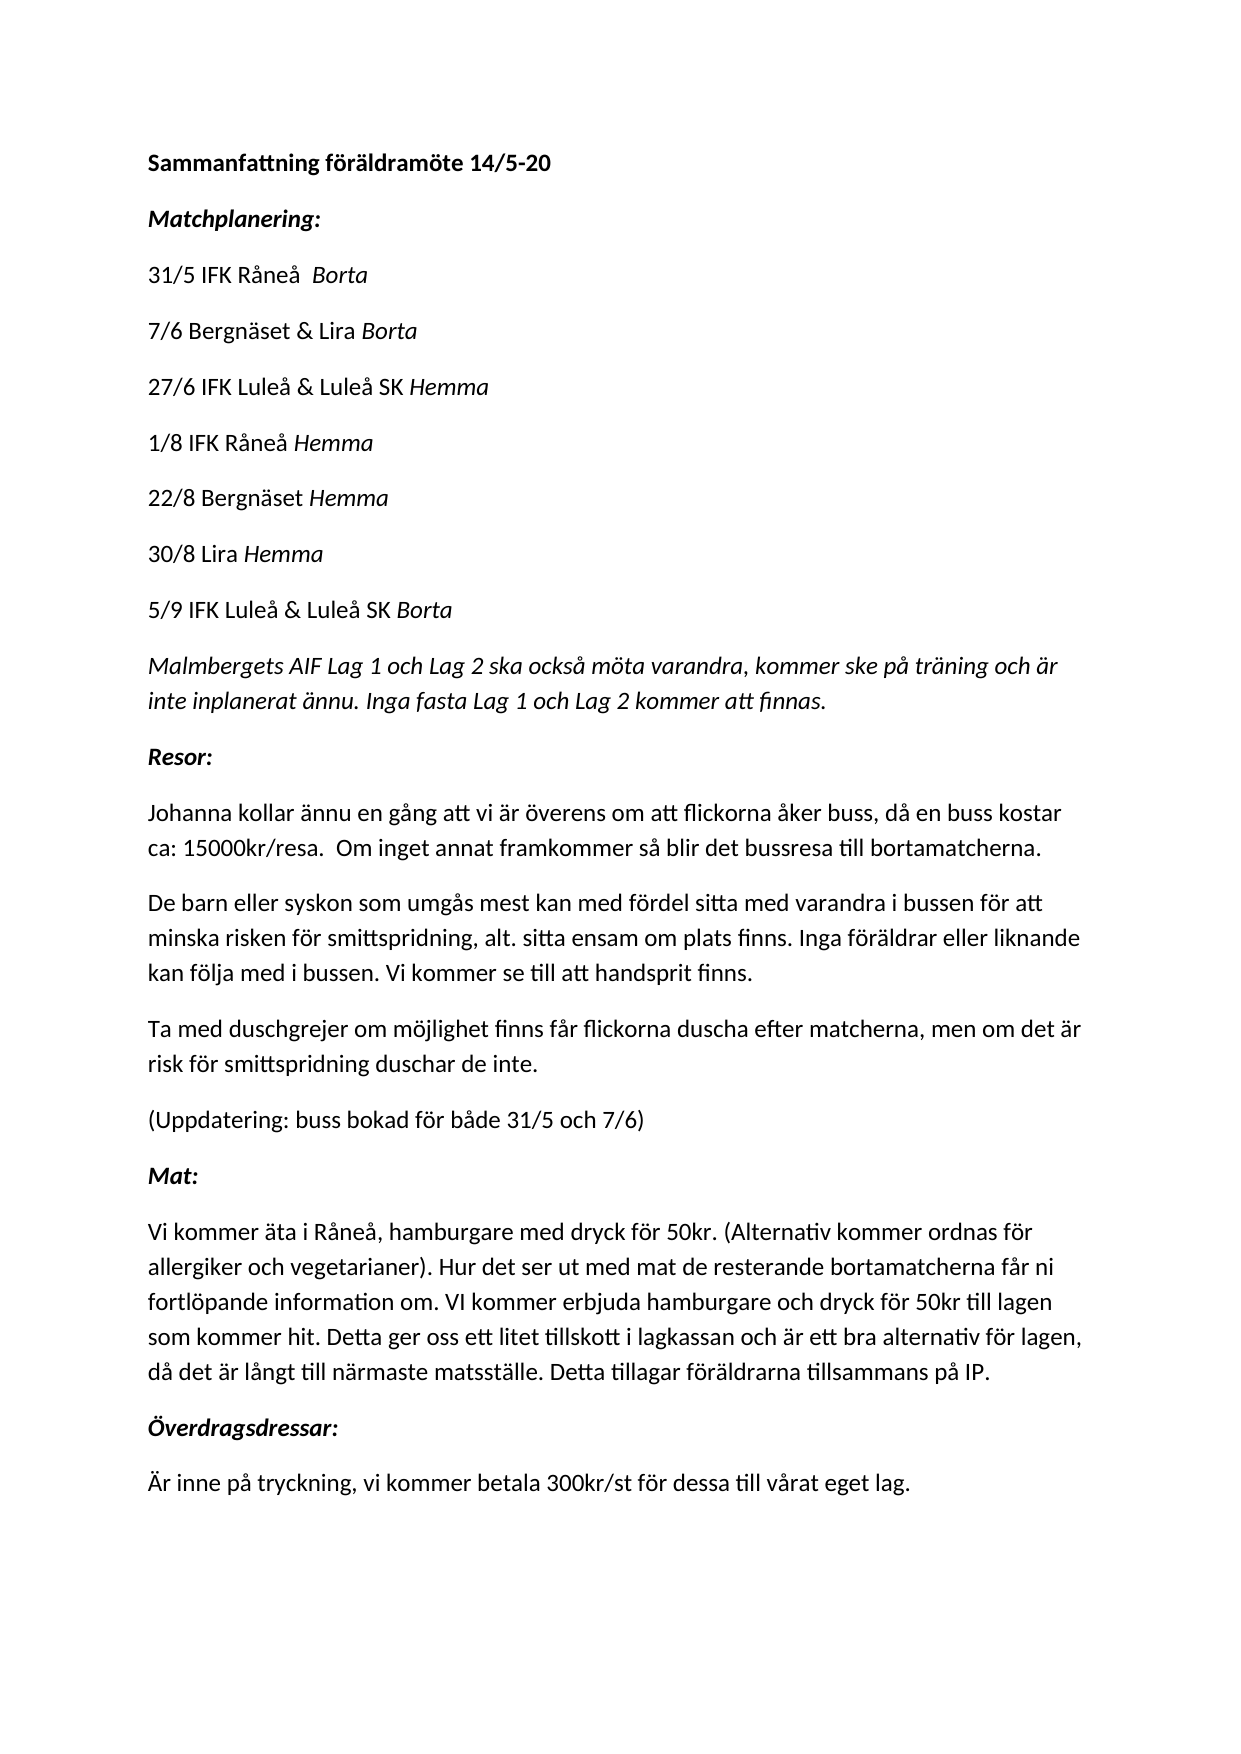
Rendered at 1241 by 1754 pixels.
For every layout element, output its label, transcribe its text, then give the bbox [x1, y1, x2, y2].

text 5/9 IFK Luleå & Luleå SK Borta [148, 594, 1093, 625]
text 27/6 IFK Luleå & Luleå SK Hemma [148, 371, 1093, 401]
text 1/8 IFK Råneå Hemma [148, 427, 1093, 457]
text Mat: [148, 1160, 1093, 1191]
text (Uppdatering: buss bokad för både 31/5 och 7/6) [148, 1104, 1093, 1135]
text 7/6 Bergnäset & Lira Borta [148, 315, 1093, 346]
text Malmbergets AIF Lag 1 och Lag 2 ska också möta varandra, kommer ske på träning och är inte inplanerat ännu. Inga fasta Lag 1 och Lag 2 kommer att finnas. [148, 650, 1093, 716]
text Resor: [148, 741, 1093, 771]
text Vi kommer äta i Råneå, hamburgare med dryck för 50kr. (Alternativ kommer ordnas för allergiker och vegetarianer). Hur det ser ut med mat de resterande bortamatcherna får ni fortlöpande information om. VI kommer erbjuda hamburgare och dryck för 50kr till lagen som kommer hit. Detta ger oss ett litet tillskott i lagkassan och är ett bra alternativ för lagen, då det är långt till närmaste matsställe. Detta tillagar föräldrarna tillsammans på IP. [148, 1216, 1093, 1386]
text 31/5 IFK Råneå Borta [148, 259, 1093, 290]
text 30/8 Lira Hemma [148, 538, 1093, 569]
text 22/8 Bergnäset Hemma [148, 483, 1093, 513]
text Överdragsdressar: [148, 1412, 1093, 1442]
text De barn eller syskon som umgås mest kan med fördel sitta med varandra i bussen för att minska risken för smittspridning, alt. sitta ensam om plats finns. Inga föräldrar eller liknande kan följa med i bussen. Vi kommer se till att handsprit finns. [148, 888, 1093, 988]
text Ta med duschgrejer om möjlighet finns får flickorna duscha efter matcherna, men om det är risk för smittspridning duschar de inte. [148, 1013, 1093, 1079]
text Sammanfattning föräldramöte 14/5-20 [148, 148, 1093, 178]
text Johanna kollar ännu en gång att vi är överens om att flickorna åker buss, då en buss kostar ca: 15000kr/resa. Om inget annat framkommer så blir det bussresa till bortamatcherna. [148, 797, 1093, 862]
text Är inne på tryckning, vi kommer betala 300kr/st för dessa till vårat eget lag. [148, 1468, 1093, 1498]
text Matchplanering: [148, 203, 1093, 234]
